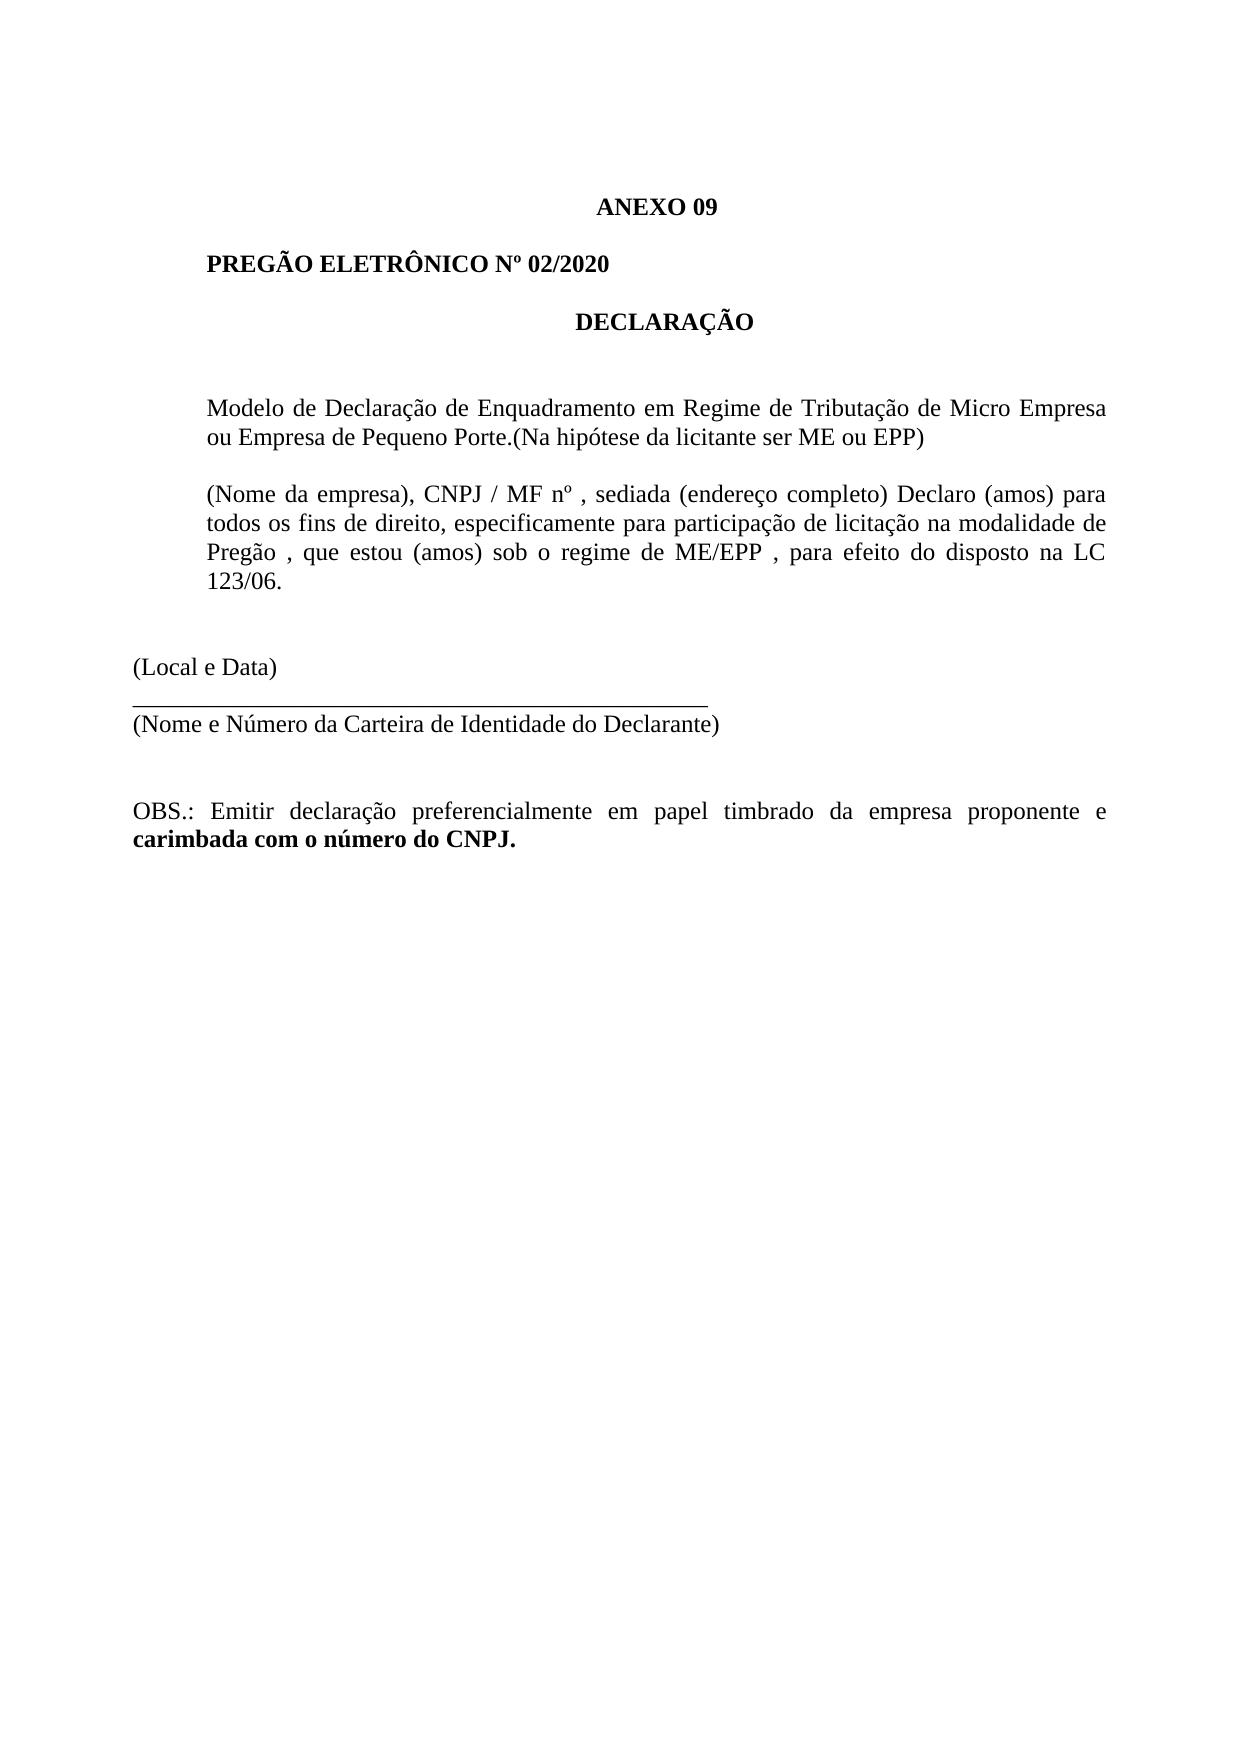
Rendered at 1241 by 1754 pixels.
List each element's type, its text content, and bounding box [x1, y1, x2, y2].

text Modelo de Declaração de Enquadramento em Regime de Tributação de Micro Empresa ou Empresa de Pequeno Porte.(Na hipótese da licitante ser ME ou EPP) [206, 393, 1107, 451]
text ANEXO 09 [133, 192, 1107, 221]
text (Local e Data) [133, 652, 1107, 681]
text (Nome da empresa), CNPJ / MF nº , sediada (endereço completo) Declaro (amos) para todos os fins de direito, especificamente para participação de licitação na modalidade de Pregão , que estou (amos) sob o regime de ME/EPP , para efeito do disposto na LC 123/06. [206, 479, 1107, 594]
text DECLARAÇÃO [501, 307, 1107, 336]
text OBS.: Emitir declaração preferencialmente em papel timbrado da empresa proponente e carimbada com o número do CNPJ. [133, 796, 1107, 853]
text (Nome e Número da Carteira de Identidade do Declarante) [133, 709, 1107, 738]
text PREGÃO ELETRÔNICO Nº 02/2020 [133, 249, 1107, 278]
text ______________________________________________ [133, 681, 1107, 709]
